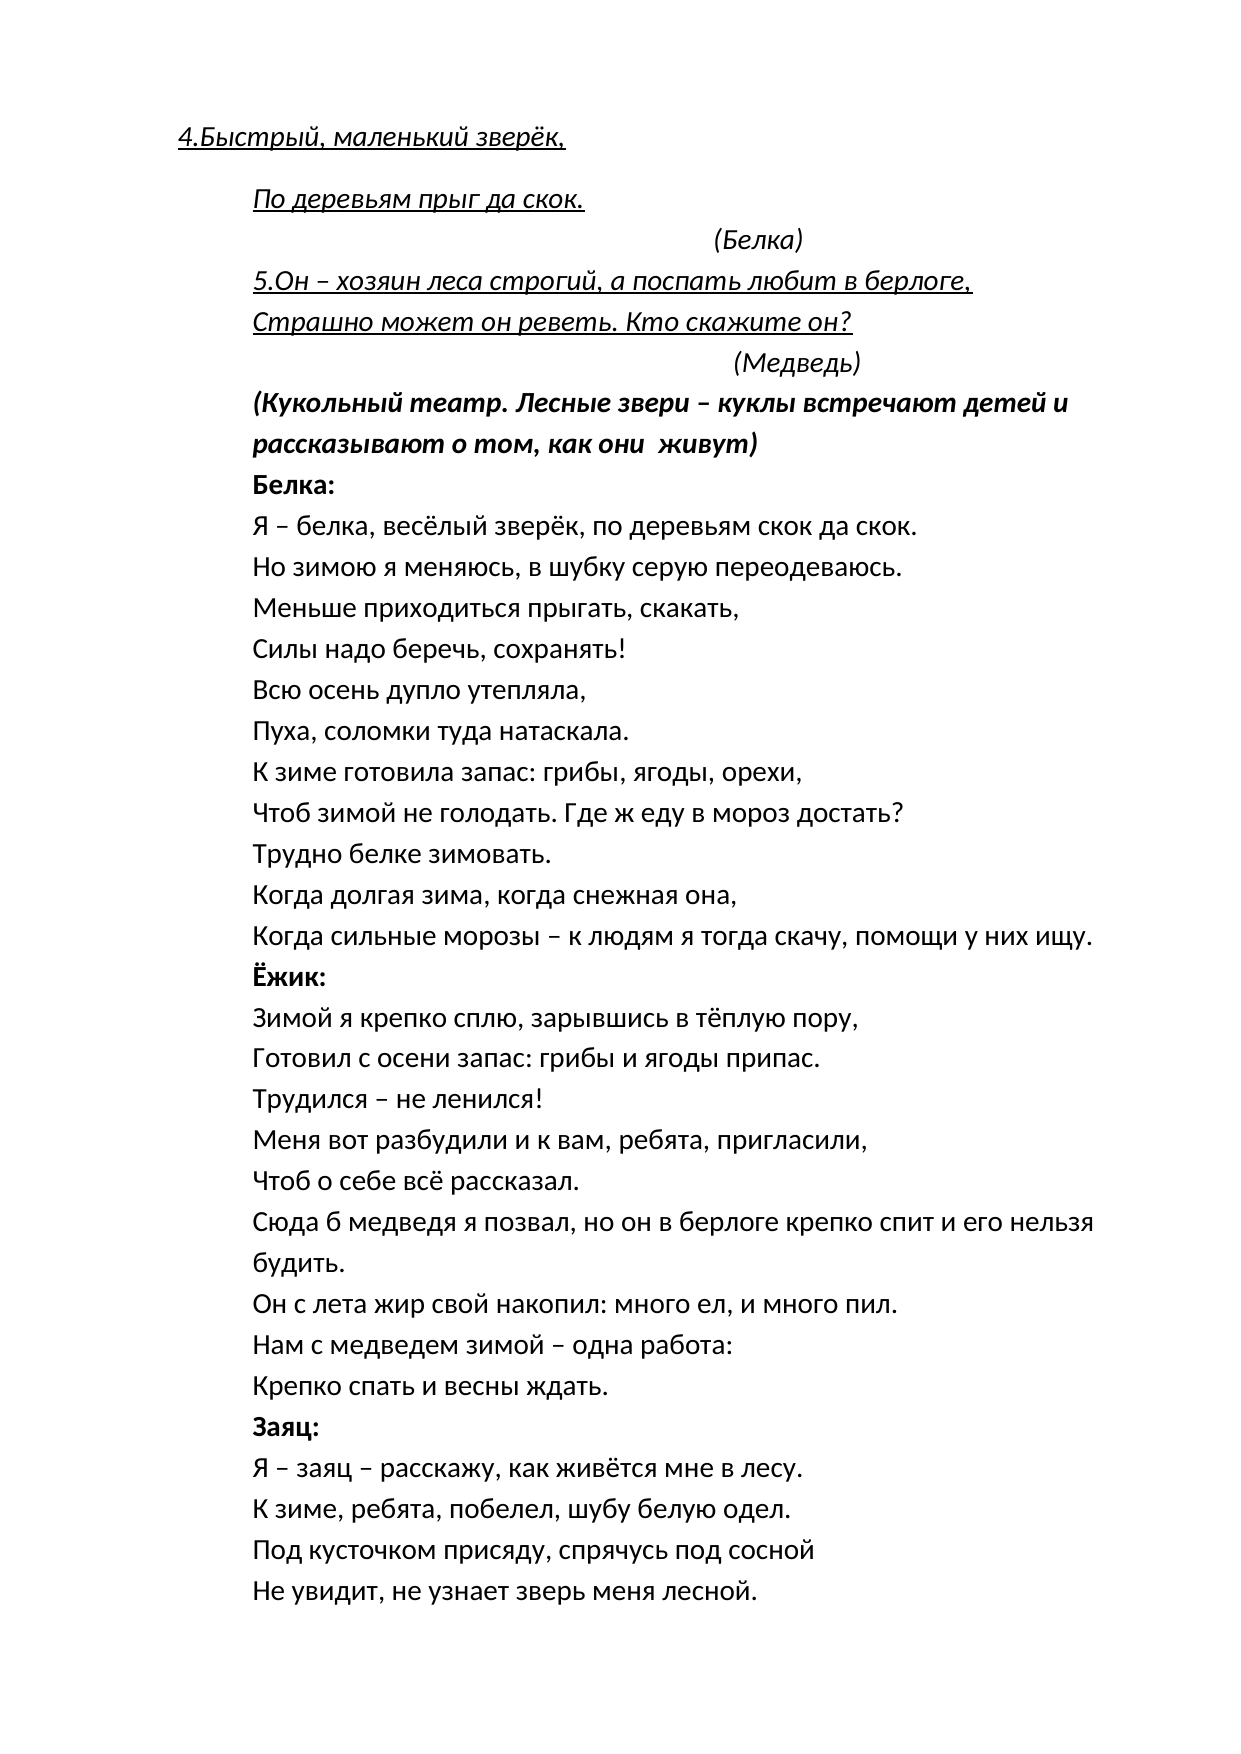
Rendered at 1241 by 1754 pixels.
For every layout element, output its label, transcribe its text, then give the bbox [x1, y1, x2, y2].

list По деревьям прыг да скок. [252, 180, 1152, 216]
list Пуха, соломки туда натаскала. [252, 712, 1152, 748]
list Меньше приходиться прыгать, скакать, [252, 589, 1152, 625]
list Я – заяц – расскажу, как живётся мне в лесу. [252, 1449, 1152, 1484]
list Зимой я крепко сплю, зарывшись в тёплую пору, [252, 999, 1152, 1034]
text 4.Быстрый, маленький зверёк, [177, 118, 1152, 154]
list Я – белка, весёлый зверёк, по деревьям скок да скок. [252, 507, 1152, 543]
list 5.Он – хозяин леса строгий, а поспать любит в берлоге, [252, 262, 1152, 297]
list (Кукольный театр. Лесные звери – куклы встречают детей и рассказывают о том, как они живут) [252, 384, 1152, 461]
list Трудно белке зимовать. [252, 835, 1152, 871]
list Ёжик: [252, 958, 1152, 993]
list Крепко спать и весны ждать. [252, 1367, 1152, 1403]
list Силы надо беречь, сохранять! [252, 630, 1152, 666]
list (Медведь) [252, 344, 1152, 379]
list Он с лета жир свой накопил: много ел, и много пил. [252, 1285, 1152, 1321]
list (Белка) [252, 221, 1152, 256]
list Сюда б медведя я позвал, но он в берлоге крепко спит и его нельзя будить. [252, 1203, 1152, 1280]
list Когда сильные морозы – к людям я тогда скачу, помощи у них ищу. [252, 917, 1152, 952]
list К зиме, ребята, побелел, шубу белую одел. [252, 1490, 1152, 1526]
list К зиме готовила запас: грибы, ягоды, орехи, [252, 753, 1152, 789]
list Когда долгая зима, когда снежная она, [252, 876, 1152, 911]
list Заяц: [252, 1408, 1152, 1444]
list Под кусточком присяду, спрячусь под сосной [252, 1531, 1152, 1566]
list Страшно может он реветь. Кто скажите он? [252, 303, 1152, 338]
list Но зимою я меняюсь, в шубку серую переодеваюсь. [252, 548, 1152, 584]
list Чтоб о себе всё рассказал. [252, 1162, 1152, 1198]
list Не увидит, не узнает зверь меня лесной. [252, 1572, 1152, 1607]
list Меня вот разбудили и к вам, ребята, пригласили, [252, 1121, 1152, 1157]
list Белка: [252, 466, 1152, 502]
list Готовил с осени запас: грибы и ягоды припас. [252, 1039, 1152, 1075]
list Чтоб зимой не голодать. Где ж еду в мороз достать? [252, 794, 1152, 829]
list Трудился – не ленился! [252, 1081, 1152, 1116]
list Всю осень дупло утепляла, [252, 671, 1152, 707]
list Нам с медведем зимой – одна работа: [252, 1326, 1152, 1362]
